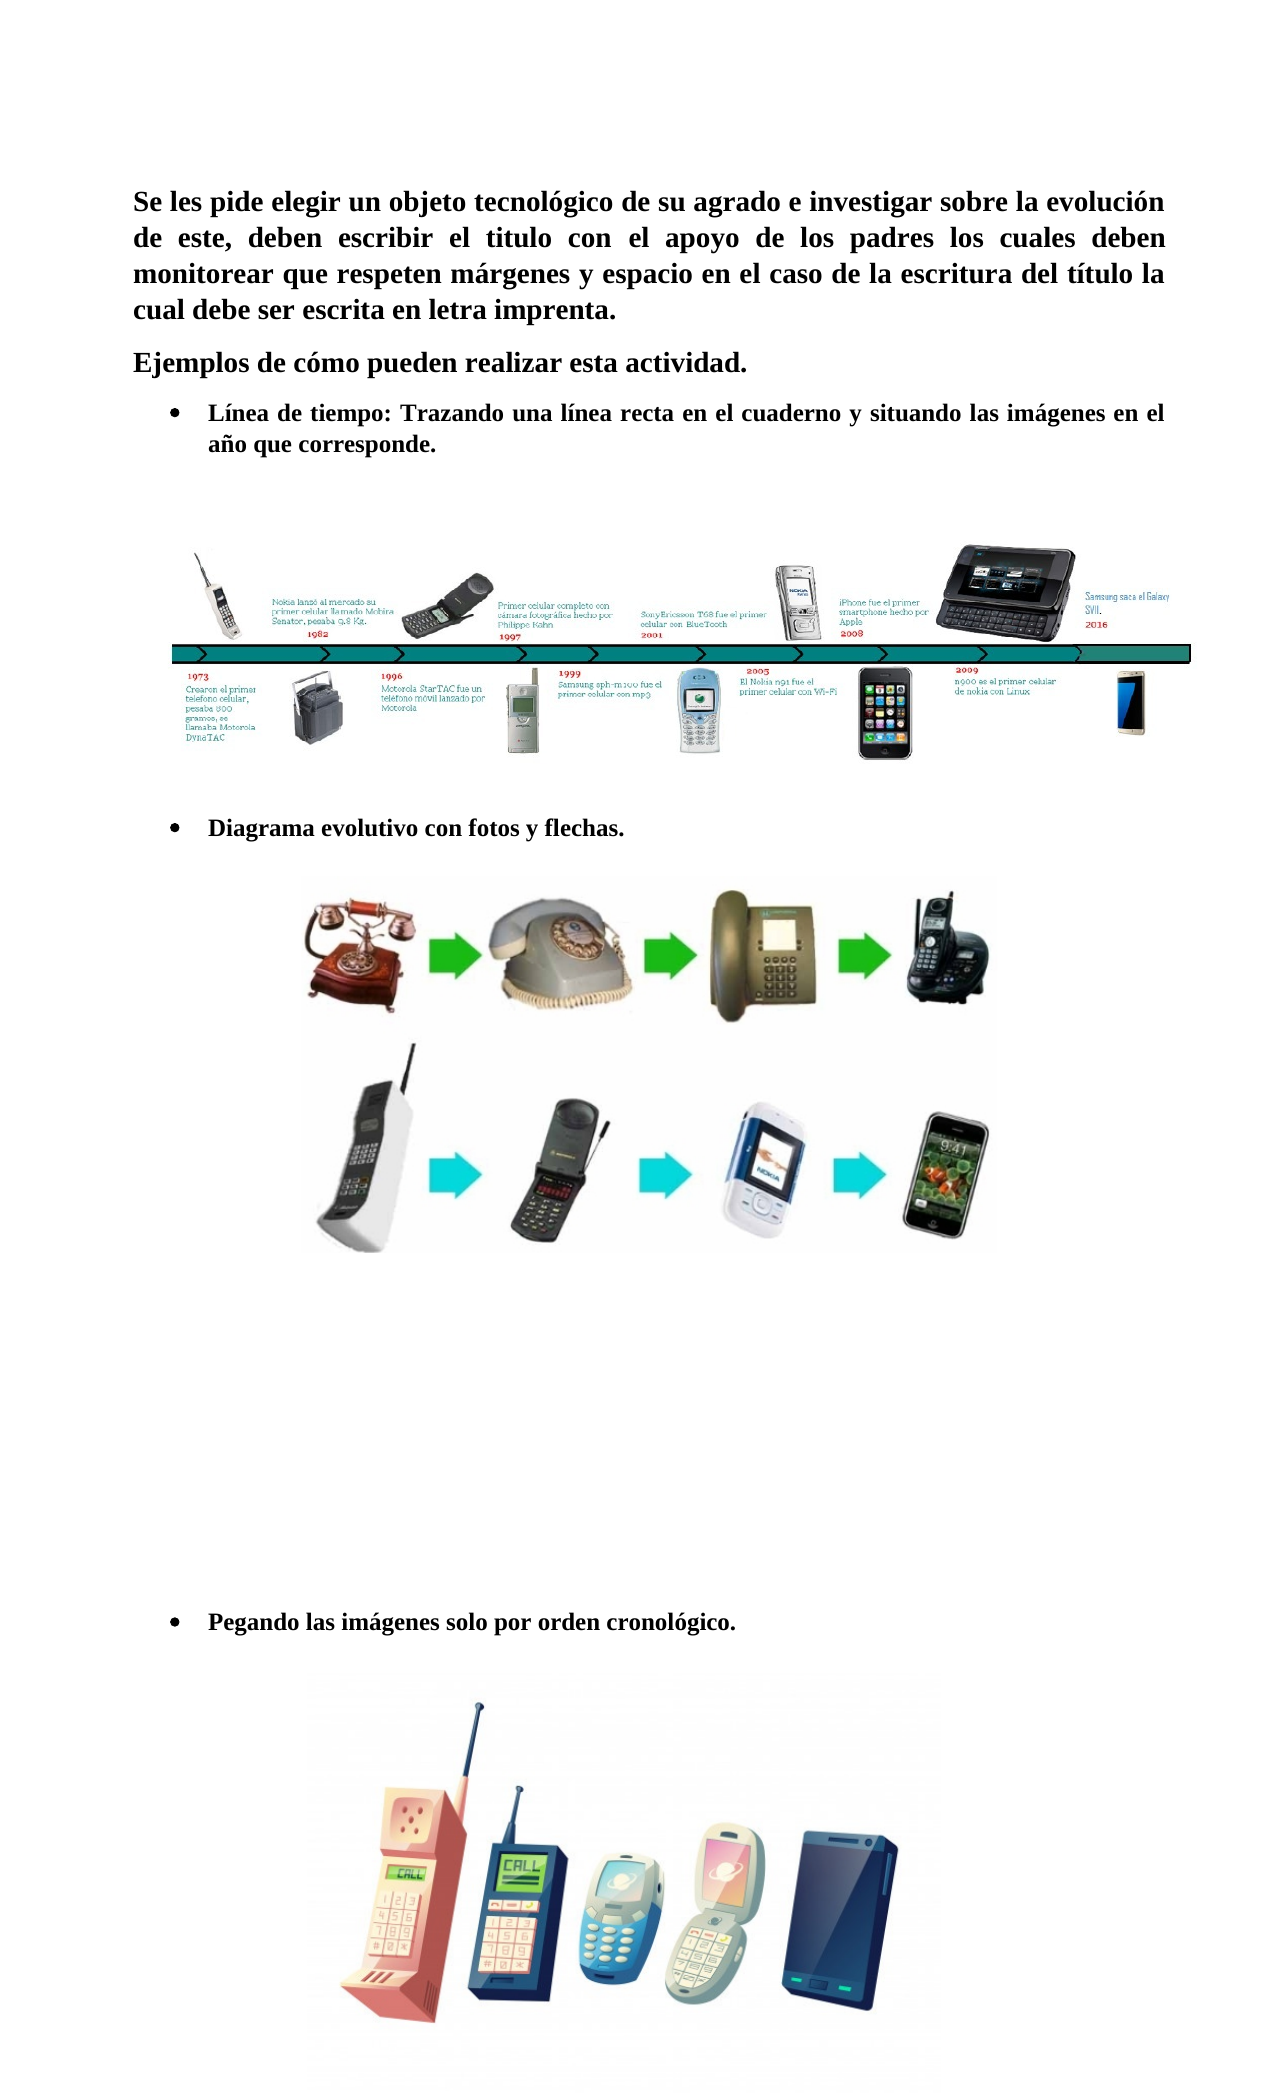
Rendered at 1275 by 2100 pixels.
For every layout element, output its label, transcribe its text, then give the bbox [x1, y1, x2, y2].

list Pegando las imágenes solo por orden cronológico. [170, 1607, 1167, 1636]
picture [167, 492, 1197, 790]
list Diagrama evolutivo con fotos y flechas. [170, 790, 1167, 842]
text Se les pide elegir un objeto tecnológico de su agrado e investigar sobre la evolución de este, deben escribir el titulo con el apoyo de los padres los cuales deben monitorear que respeten márgenes y espacio en el caso de la escritura del título la cual debe ser escrita en letra imprenta. [133, 184, 1167, 326]
list Línea de tiempo: Trazando una línea recta en el cuaderno y situando las imágenes en el año que corresponde. [170, 398, 1167, 458]
text Ejemplos de cómo pueden realizar esta actividad. [133, 345, 1167, 379]
picture [300, 876, 997, 1252]
picture [307, 1673, 941, 2095]
